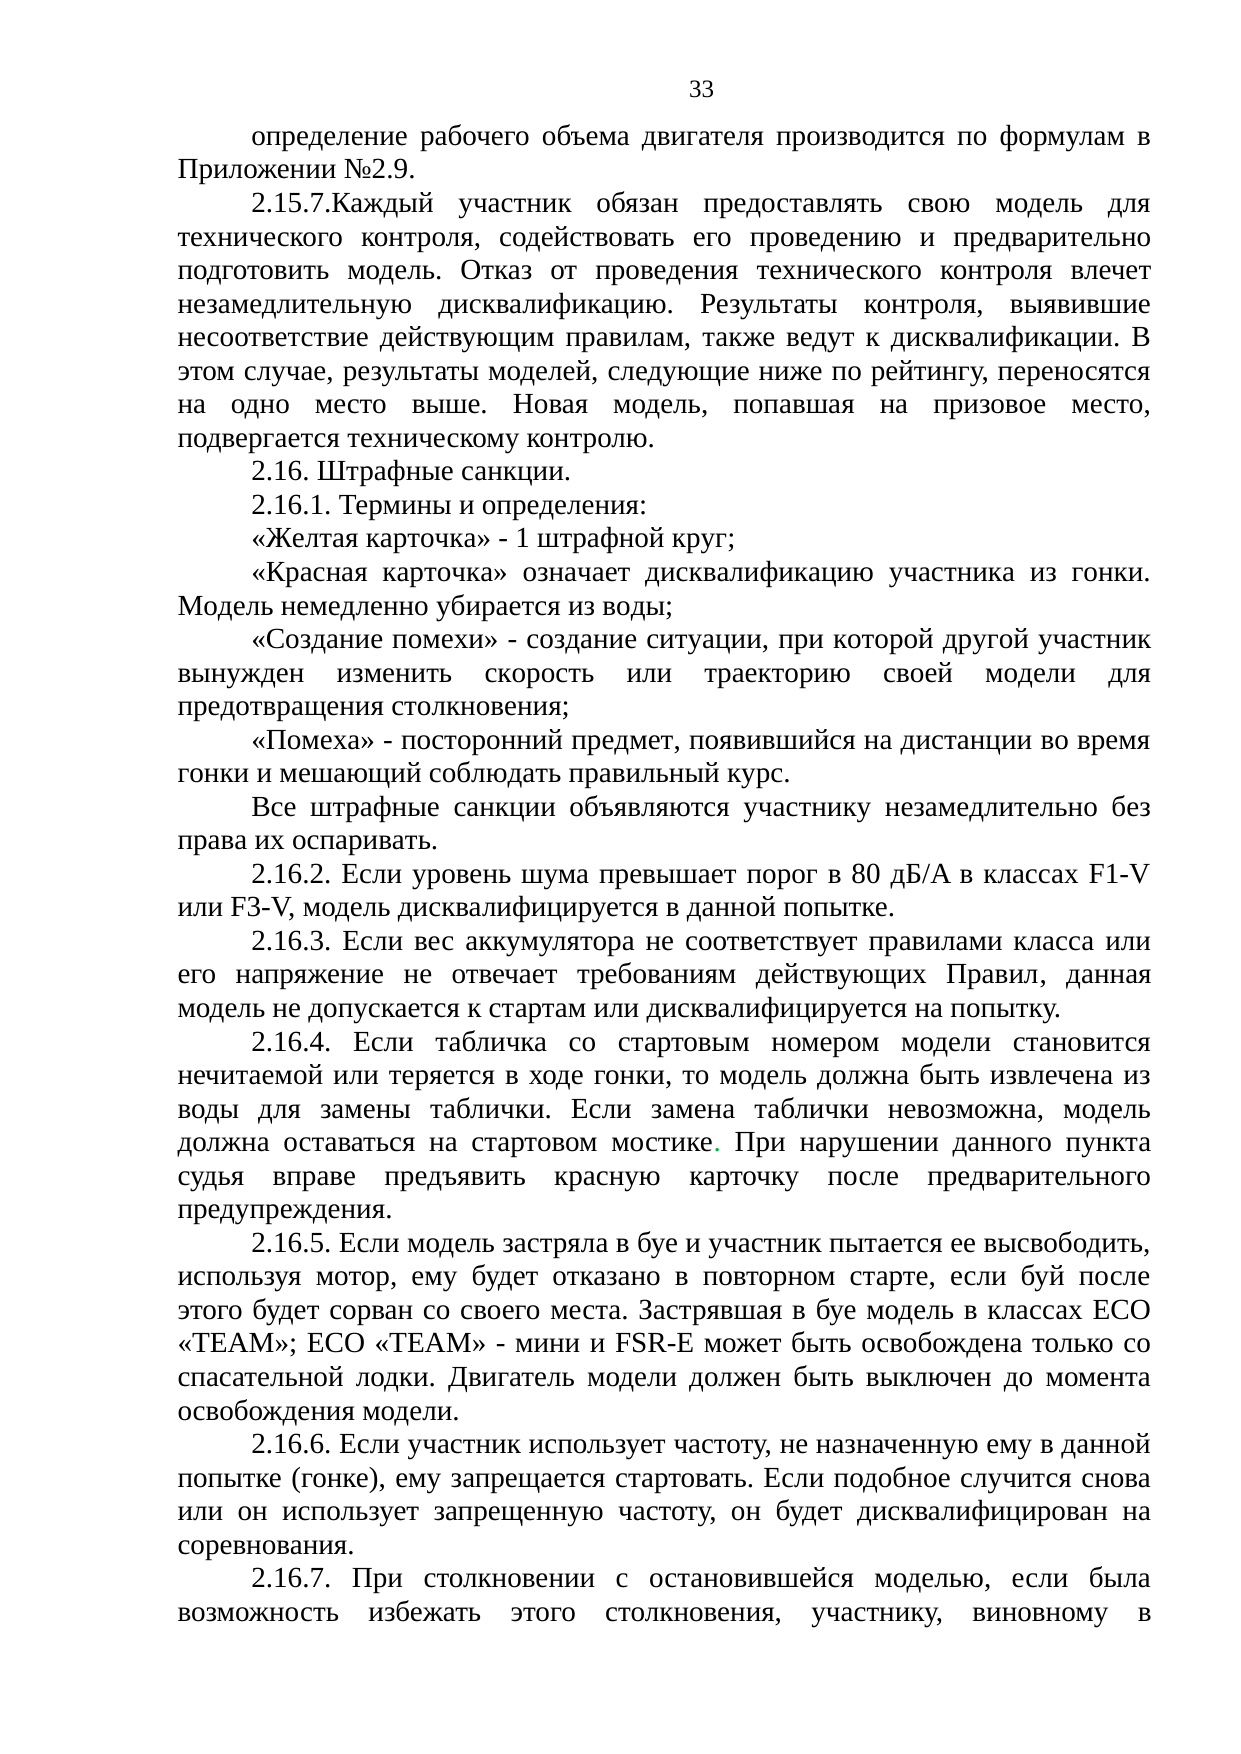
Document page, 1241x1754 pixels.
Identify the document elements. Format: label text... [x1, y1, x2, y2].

text 2.15.7.Каждый участник обязан предоставлять свою модель для технического контроля, содействовать его проведению и предварительно подготовить модель. Отказ от проведения технического контроля влечет незамедлительную дисквалификацию. Результаты контроля, выявившие несоответствие действующим правилам, также ведут к дисквалификации. В этом случае, результаты моделей, следующие ниже по рейтингу, переносятся на одно место выше. Новая модель, попавшая на призовое место, подвергается техническому контролю. [177, 185, 1152, 453]
list Все штрафные санкции объявляются участнику незамедлительно без права их оспаривать. [177, 789, 1152, 856]
text 2.16.2. Если уровень шума превышает порог в 80 дБ/A в классах F1-V или F3-V, модель дисквалифицируется в данной попытке. [177, 856, 1152, 923]
text 2.16.1. Термины и определения: [251, 487, 1152, 521]
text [177, 1560, 1152, 1627]
text определение рабочего объема двигателя производится по формулам в Приложении №2.9. [177, 118, 1152, 185]
list «Желтая карточка» - 1 штрафной круг; [177, 521, 1152, 554]
text 2.16.5. Если модель застряла в буе и участник пытается ее высвободить, используя мотор, ему будет отказано в повторном старте, если буй после этого будет сорван со своего места. Застрявшая в буе модель в классах ECO «TEAM»; ECO «TEAM» - мини и FSR-E может быть освобождена только со спасательной лодки. Двигатель модели должен быть выключен до момента освобождения модели. [177, 1225, 1152, 1426]
list «Создание помехи» - создание ситуации, при которой другой участник вынужден изменить скорость или траекторию своей модели для предотвращения столкновения; [177, 621, 1152, 722]
text 2.16.4. Если табличка со стартовым номером модели становится нечитаемой или теряется в ходе гонки, то модель должна быть извлечена из воды для замены таблички. Если замена таблички невозможна, модель должна оставаться на стартовом мостике. При нарушении данного пункта судья вправе предъявить красную карточку после предварительного предупреждения. [177, 1024, 1152, 1225]
text 2.16. Штрафные санкции. [177, 453, 1152, 487]
text 2.16.3. Если вес аккумулятора не соответствует правилами класса или его напряжение не отвечает требованиям действующих Правил, данная модель не допускается к стартам или дисквалифицируется на попытку. [177, 923, 1152, 1024]
list «Помеха» - посторонний предмет, появившийся на дистанции во время гонки и мешающий соблюдать правильный курс. [177, 722, 1152, 789]
text 2.16.6. Если участник использует частоту, не назначенную ему в данной попытке (гонке), ему запрещается стартовать. Если подобное случится снова или он использует запрещенную частоту, он будет дисквалифицирован на соревнования. [177, 1426, 1152, 1560]
list «Красная карточка» означает дисквалификацию участника из гонки. Модель немедленно убирается из воды; [177, 554, 1152, 621]
